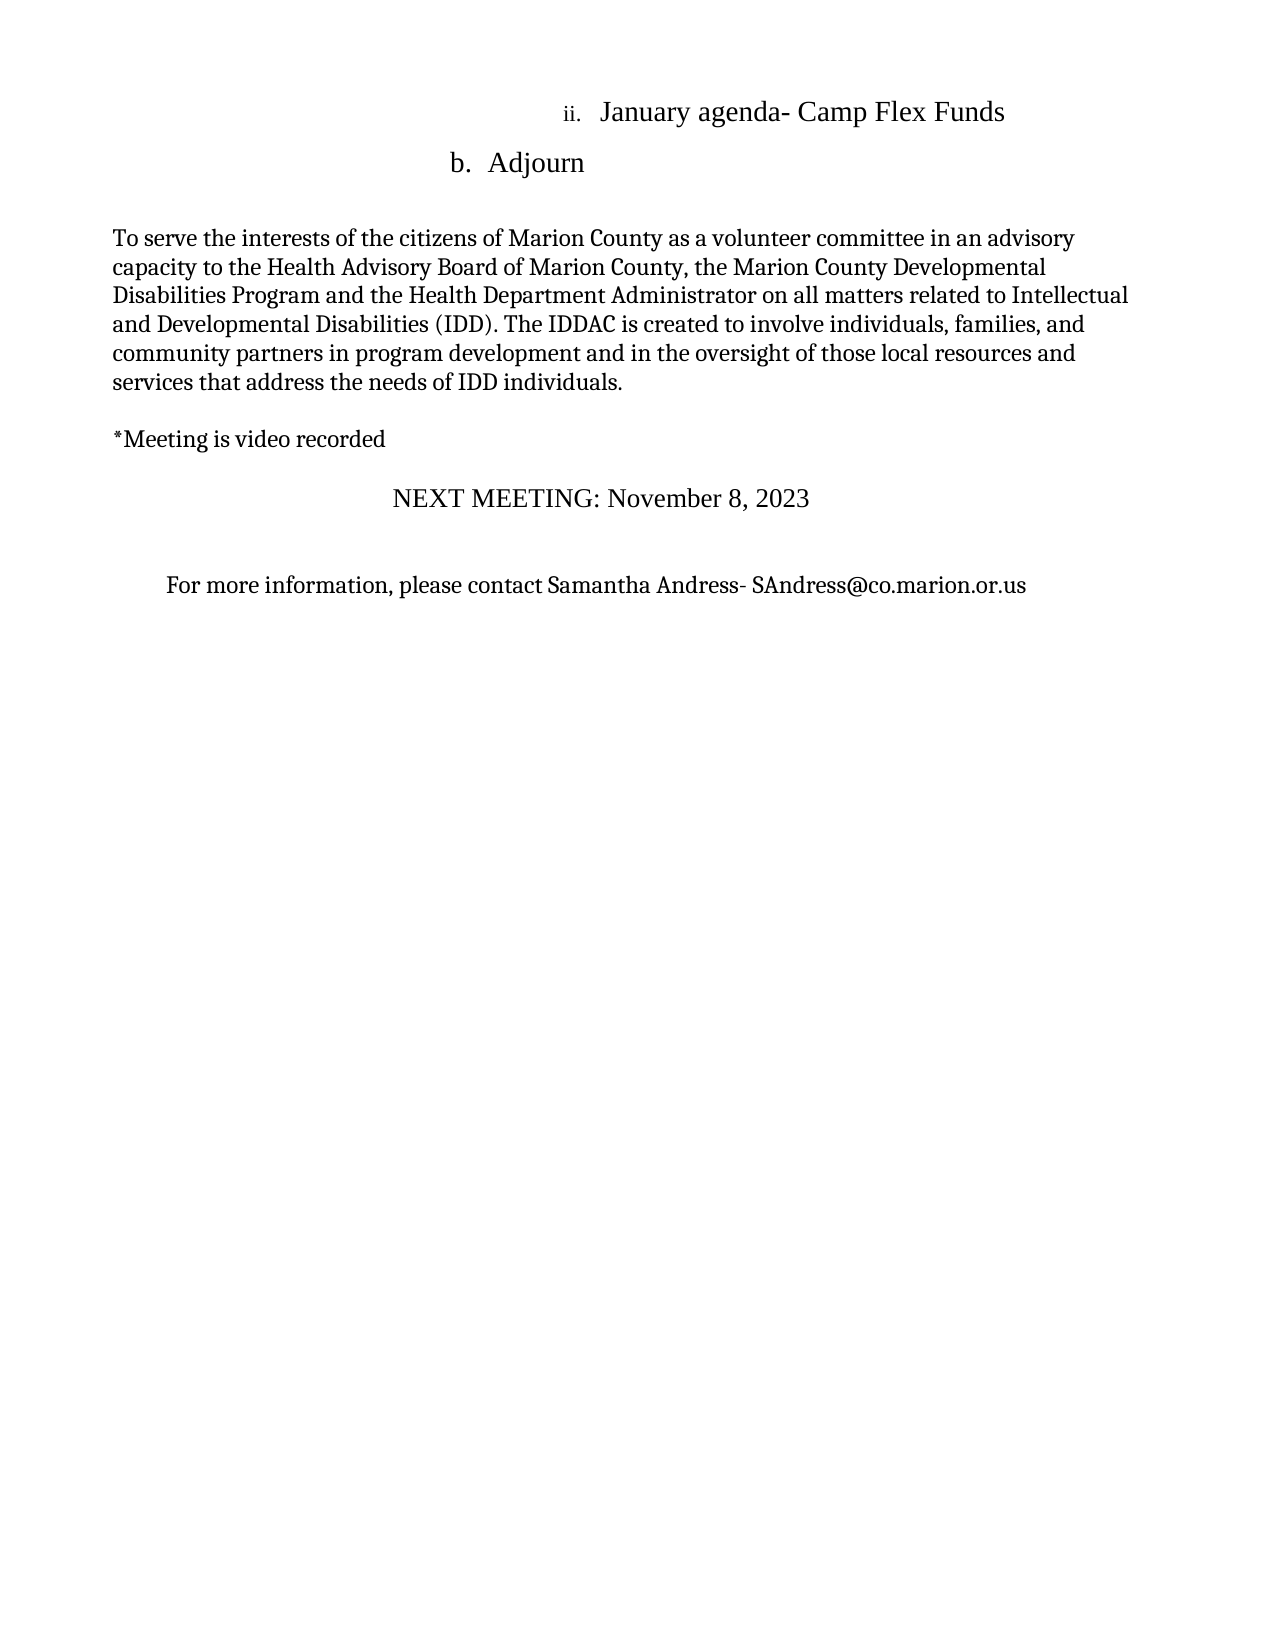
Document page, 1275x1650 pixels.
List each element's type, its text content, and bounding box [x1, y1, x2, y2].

text For more information, please contact Samantha Andress- SAndress@co.marion.or.us [37, 571, 1155, 600]
list January agenda- Camp Flex Funds [581, 94, 1155, 128]
list Adjourn [450, 145, 1155, 178]
text To serve the interests of the citizens of Marion County as a volunteer committee in an advisory capacity to the Health Advisory Board of Marion County, the Marion County Developmental Disabilities Program and the Health Department Administrator on all matters related to Intellectual and Developmental Disabilities (IDD). The IDDAC is created to involve individuals, families, and community partners in program development and in the oversight of those local resources and services that address the needs of IDD individuals. [112, 224, 1155, 396]
text *Meeting is video recorded [47, 425, 1155, 454]
text NEXT MEETING: November 8, 2023 [47, 483, 1155, 514]
